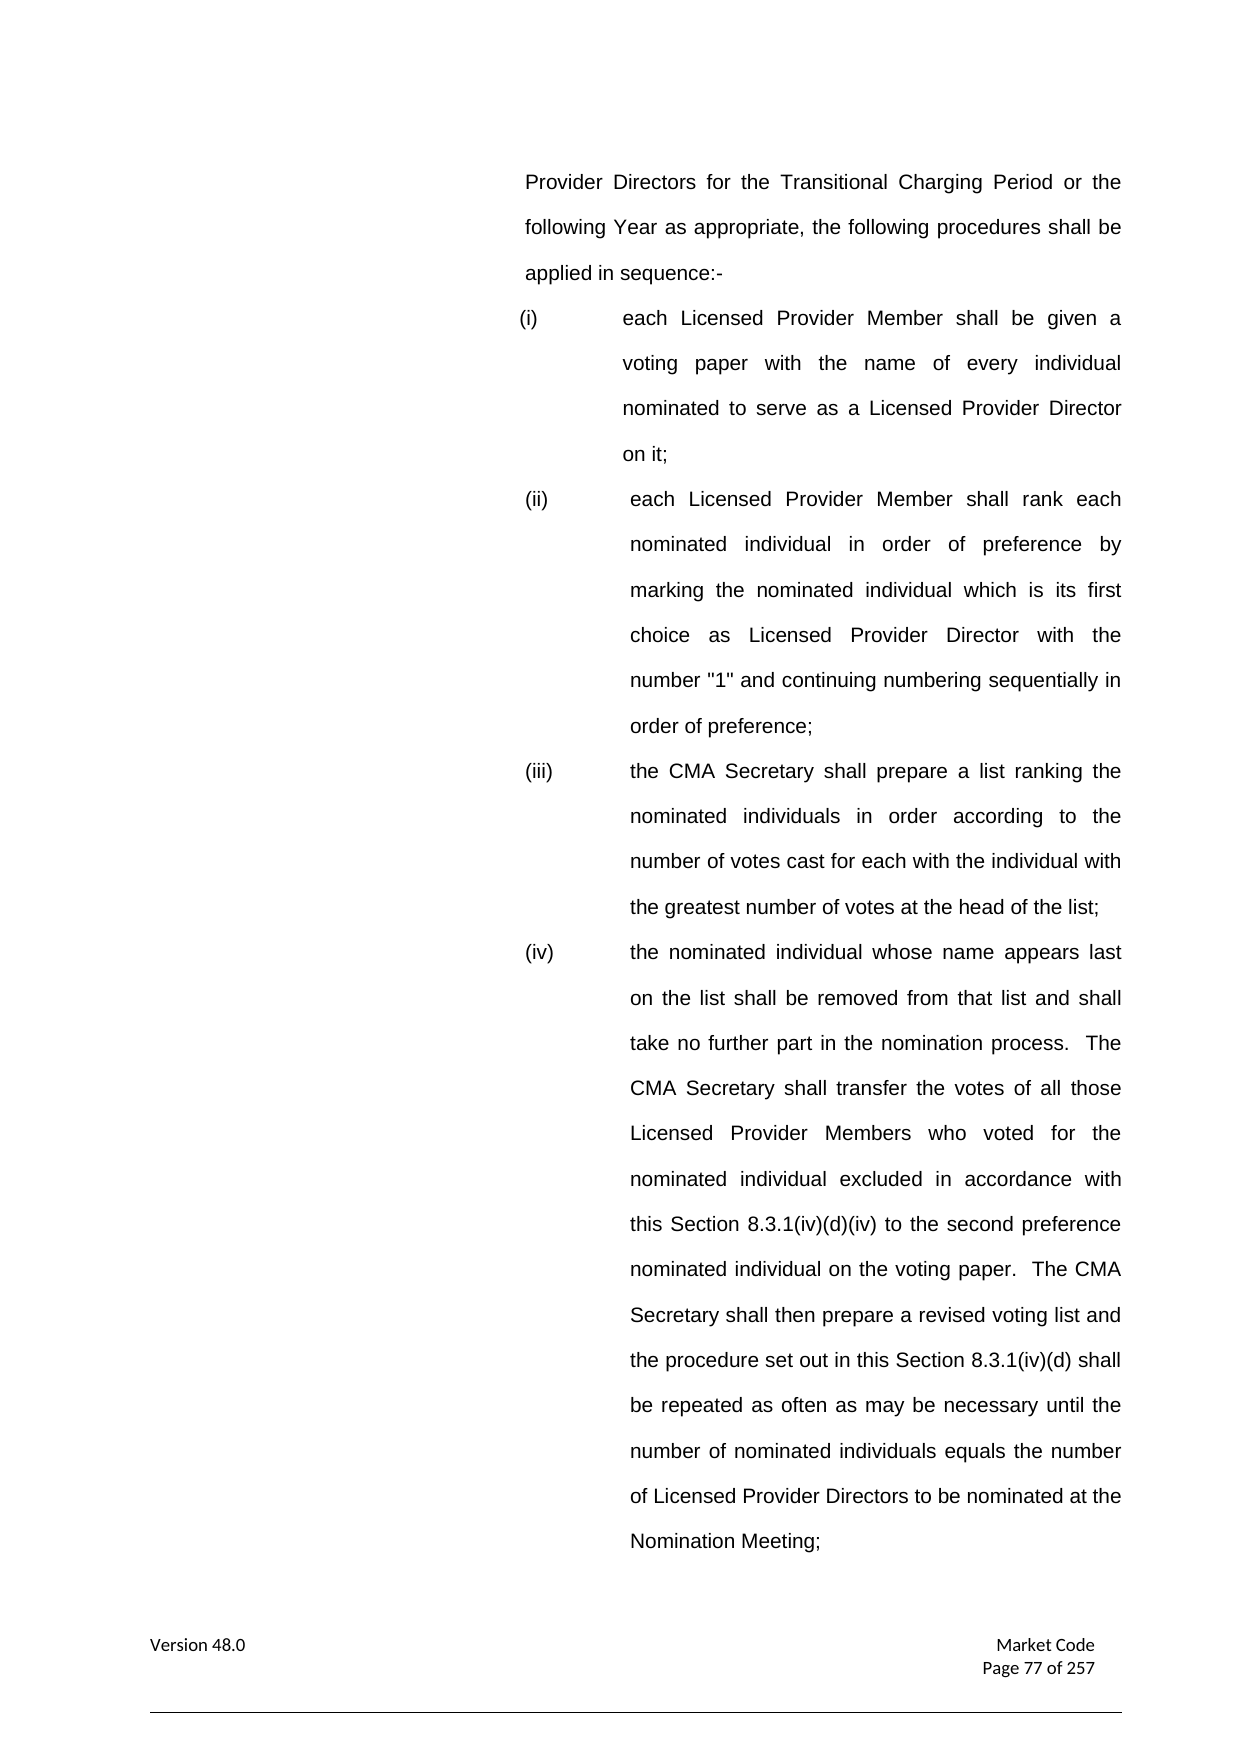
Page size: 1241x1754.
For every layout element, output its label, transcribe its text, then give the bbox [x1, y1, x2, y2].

text the nominated individual whose name appears last on the list shall be removed from that list and shall take no further part in the nomination process. The Secretary shall transfer the votes of all those Licensed Provider Members who voted for the nominated individual excluded in accordance with this Section 8.3.1(iv)(d)(iv) to the second preference nominated individual on the voting paper. The Secretary shall then prepare a revised voting list and the procedure set out in this Section 8.3.1(iv)(d) shall be repeated as often as may be necessary until the number of nominated individuals equals the number of Licensed Provider Directors to be nominated at the Nomination Meeting; [525, 923, 1122, 1558]
text each Licensed Provider Member shall rank each nominated individual in order of preference by marking the nominated individual which is its first choice as Licensed Provider Director with the number "1" and continuing numbering sequentially in order of preference; [525, 470, 1122, 742]
text the Secretary shall prepare a list ranking the nominated individuals in order according to the number of votes cast for each with the individual with the greatest number of votes at the head of the list; [525, 742, 1122, 923]
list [435, 153, 1122, 289]
list each Licensed Provider Member shall be given a voting paper with the name of every individual nominated to serve as a Licensed Provider Director on it; [519, 289, 1122, 470]
